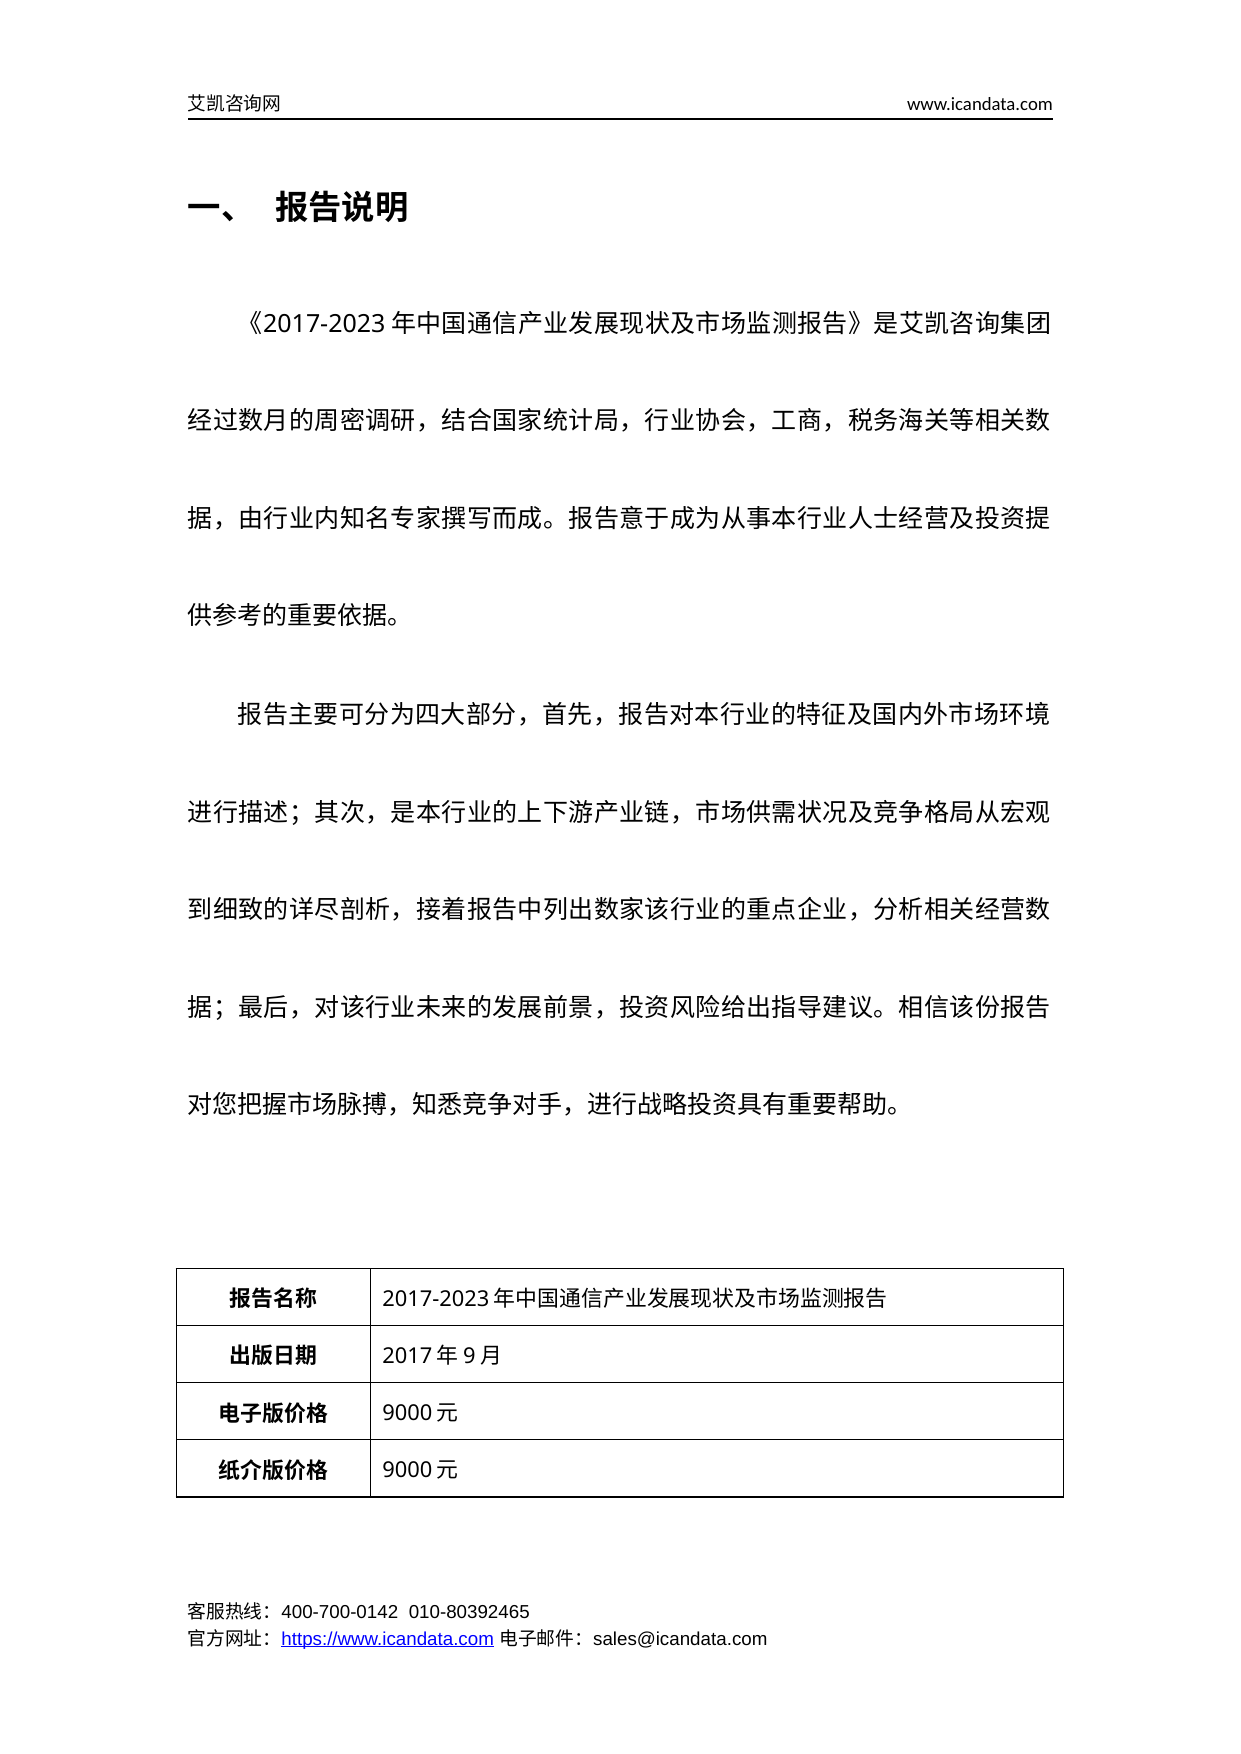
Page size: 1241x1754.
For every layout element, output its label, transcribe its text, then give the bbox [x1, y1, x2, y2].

table_header 2017-2023年中国通信产业发展现状及市场监测报告 [371, 1269, 1063, 1325]
table_cell 2017年9月 [371, 1326, 1063, 1382]
table_cell 电子版价格 [177, 1383, 370, 1439]
table_cell 9000元 [371, 1440, 1063, 1496]
table_cell 9000元 [371, 1383, 1063, 1439]
text 报告主要可分为四大部分，首先，报告对本行业的特征及国内外市场环境进行描述；其次，是本行业的上下游产业链，市场供需状况及竞争格局从宏观到细致的详尽剖析，接着报告中列出数家该行业的重点企业，分析相关经营数据；最后，对该行业未来的发展前景，投资风险给出指导建议。相信该份报告对您把握市场脉搏，知悉竞争对手，进行战略投资具有重要帮助。 [187, 681, 1053, 1136]
text 《2017-2023年中国通信产业发展现状及市场监测报告》是艾凯咨询集团经过数月的周密调研，结合国家统计局，行业协会，工商，税务海关等相关数据，由行业内知名专家撰写而成。报告意于成为从事本行业人士经营及投资提供参考的重要依据。 [187, 289, 1053, 646]
table_cell 出版日期 [177, 1326, 370, 1382]
table_cell 纸介版价格 [177, 1440, 370, 1496]
subtitle 报告说明 [187, 172, 1053, 237]
table_header 报告名称 [177, 1269, 370, 1325]
